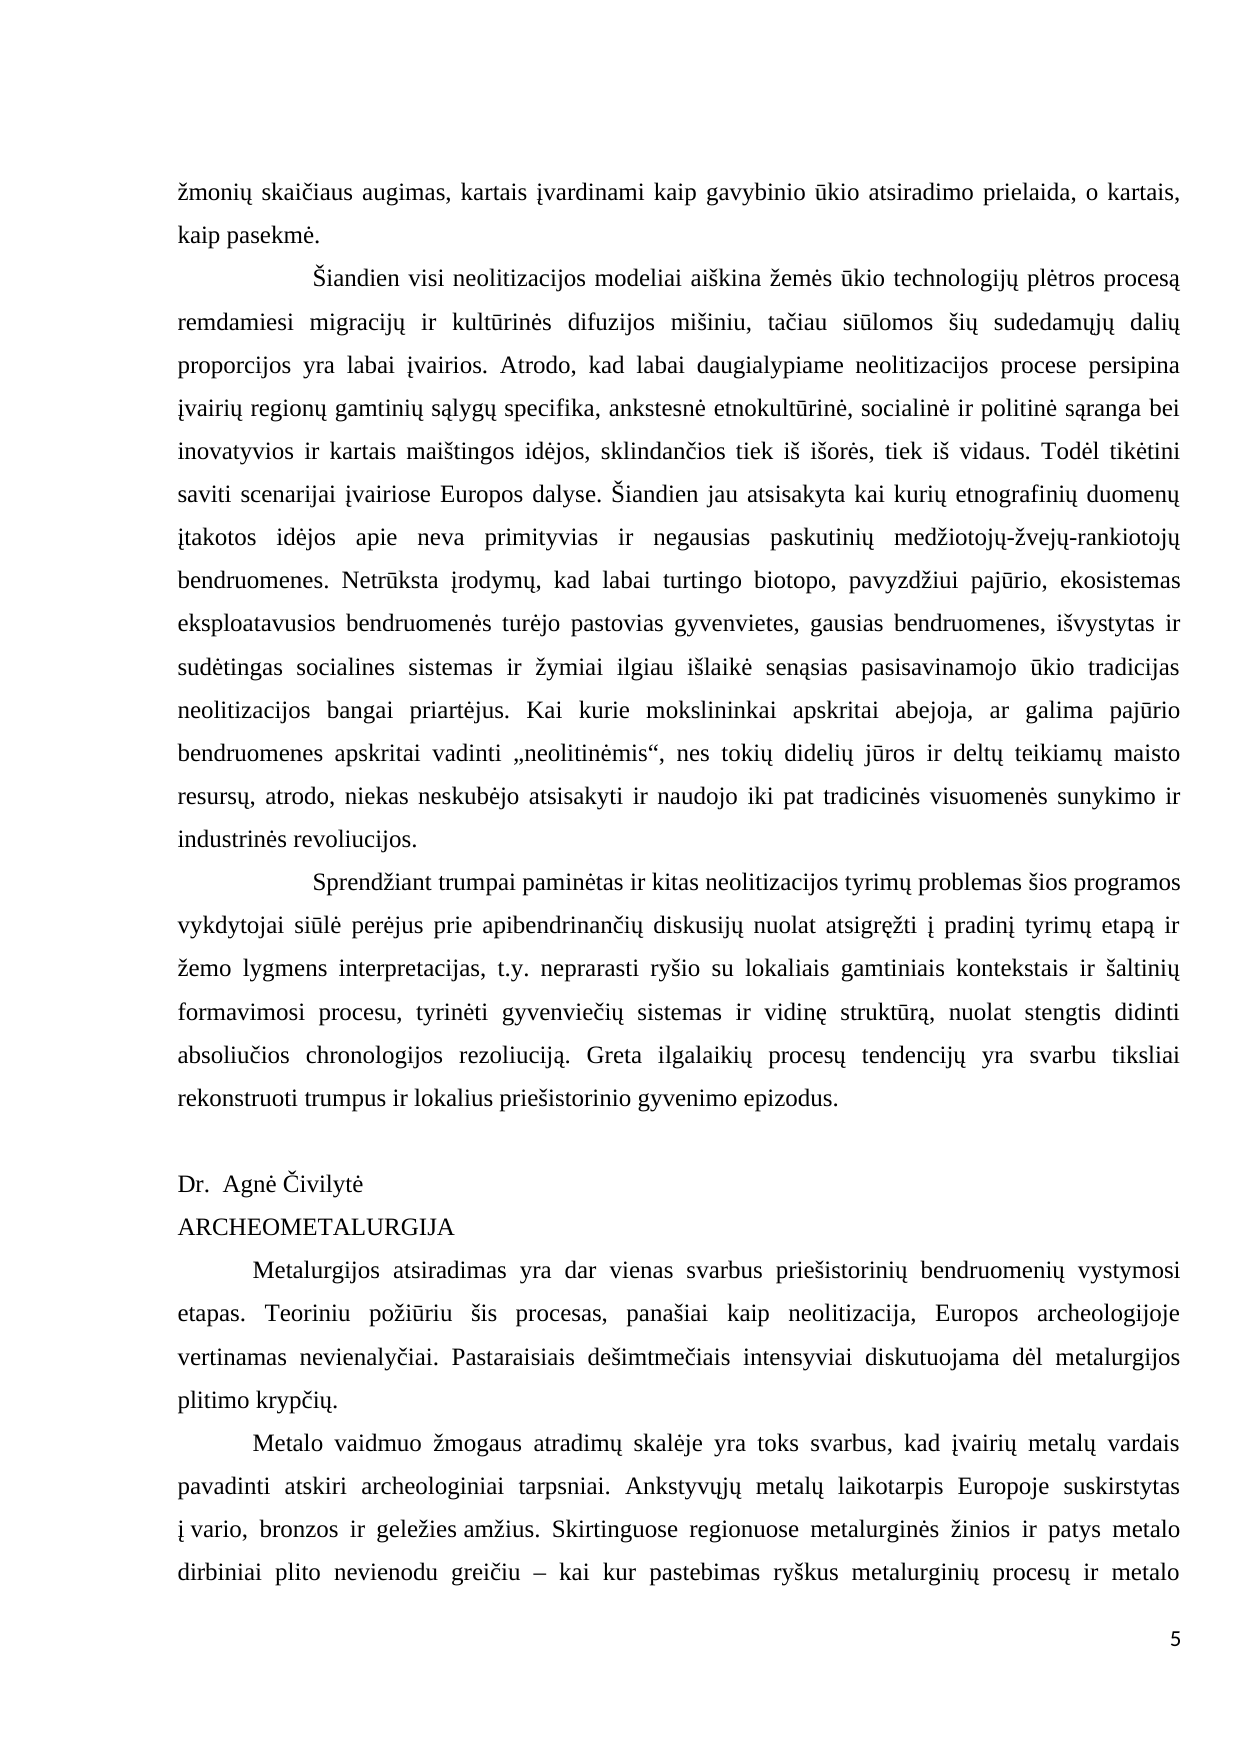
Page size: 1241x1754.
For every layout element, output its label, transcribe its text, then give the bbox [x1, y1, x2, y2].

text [177, 1428, 1181, 1586]
text Šiandien visi neolitizacijos modeliai aiškina žemės ūkio technologijų plėtros procesą remdamiesi migracijų ir kultūrinės difuzijos mišiniu, tačiau siūlomos šių sudedamųjų dalių proporcijos yra labai įvairios. Atrodo, kad labai daugialypiame neolitizacijos procese persipina įvairių regionų gamtinių sąlygų specifika, ankstesnė etnokultūrinė, socialinė ir politinė sąranga bei inovatyvios ir kartais maištingos idėjos, sklindančios tiek iš išorės, tiek iš vidaus. Todėl tikėtini saviti scenarijai įvairiose Europos dalyse. Šiandien jau atsisakyta kai kurių etnografinių duomenų įtakotos idėjos apie neva primityvias ir negausias paskutinių medžiotojų-žvejų-rankiotojų bendruomenes. Netrūksta įrodymų, kad labai turtingo biotopo, pavyzdžiui pajūrio, ekosistemas eksploatavusios bendruomenės turėjo pastovias gyvenvietes, gausias bendruomenes, išvystytas ir sudėtingas socialines sistemas ir žymiai ilgiau išlaikė senąsias pasisavinamojo ūkio tradicijas neolitizacijos bangai priartėjus. Kai kurie mokslininkai apskritai abejoja, ar galima pajūrio bendruomenes apskritai vadinti „neolitinėmis“, nes tokių didelių jūros ir deltų teikiamų maisto resursų, atrodo, niekas neskubėjo atsisakyti ir naudojo iki pat tradicinės visuomenės sunykimo ir industrinės revoliucijos. [177, 263, 1181, 853]
text Dr. Agnė Čivilytė [177, 1169, 1181, 1198]
text Metalurgijos atsiradimas yra dar vienas svarbus priešistorinių bendruomenių vystymosi etapas. Teoriniu požiūriu šis procesas, panašiai kaip neolitizacija, Europos archeologijoje vertinamas nevienalyčiai. Pastaraisiais dešimtmečiais intensyviai diskutuojama dėl metalurgijos plitimo krypčių. [177, 1255, 1181, 1413]
text Sprendžiant trumpai paminėtas ir kitas neolitizacijos tyrimų problemas šios programos vykdytojai siūlė perėjus prie apibendrinančių diskusijų nuolat atsigręžti į pradinį tyrimų etapą ir žemo lygmens interpretacijas, t.y. neprarasti ryšio su lokaliais gamtiniais kontekstais ir šaltinių formavimosi procesu, tyrinėti gyvenviečių sistemas ir vidinę struktūrą, nuolat stengtis didinti absoliučios chronologijos rezoliuciją. Greta ilgalaikių procesų tendencijų yra svarbu tiksliai rekonstruoti trumpus ir lokalius priešistorinio gyvenimo epizodus. [177, 867, 1181, 1112]
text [177, 177, 1181, 249]
text ARCHEOMETALURGIJA [177, 1212, 1181, 1241]
